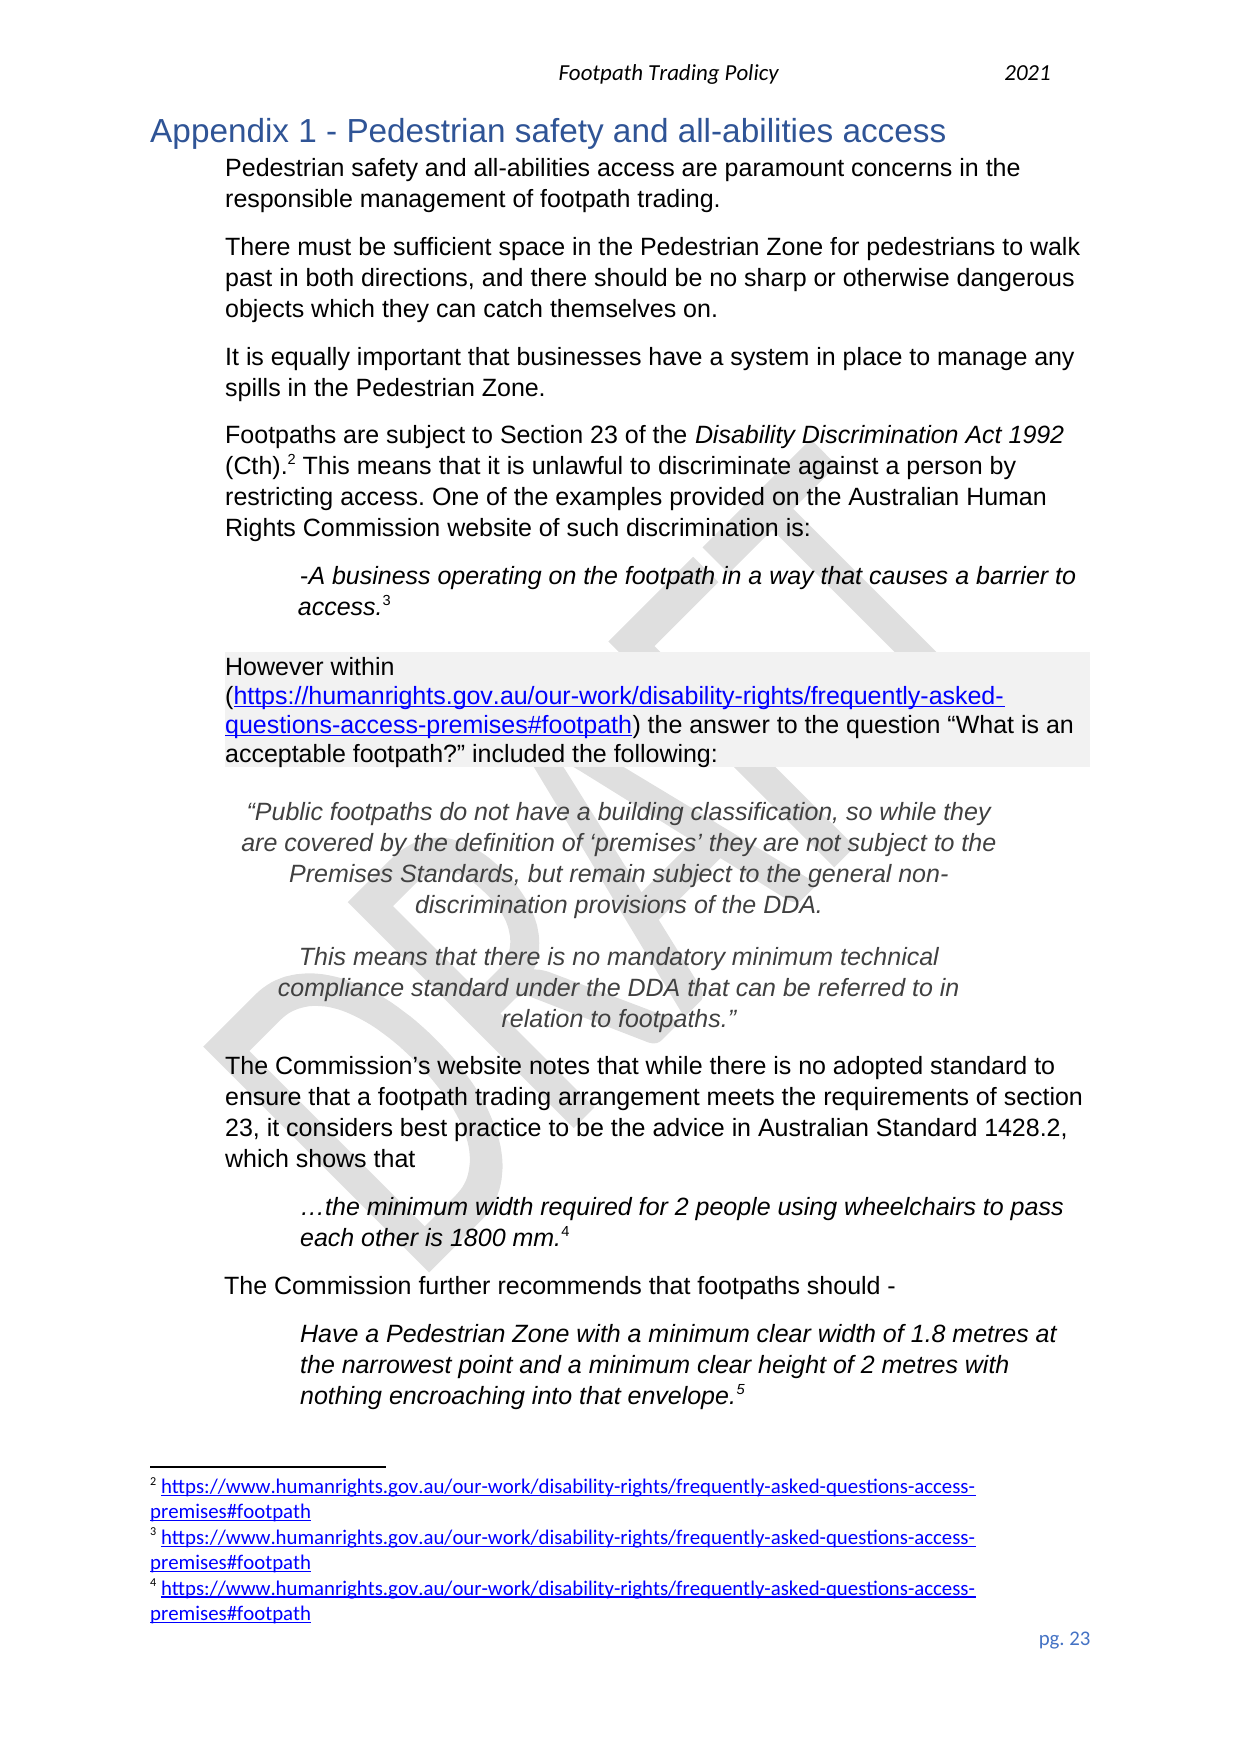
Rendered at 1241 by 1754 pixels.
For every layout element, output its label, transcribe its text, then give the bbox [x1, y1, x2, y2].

text Pedestrian safety and all-abilities access are paramount concerns in the responsible management of footpath trading. [225, 153, 1090, 213]
text The Commission’s website notes that while there is no adopted standard to ensure that a footpath trading arrangement meets the requirements of section 23, it considers best practice to be the advice in Australian Standard 1428.2, which shows that [150, 1051, 1090, 1173]
text Have a Pedestrian Zone with a minimum clear width of 1.8 metres at the narrowest point and a minimum clear height of 2 metres with nothing encroaching into that envelope. [300, 1318, 1090, 1409]
text This means that there is no mandatory minimum technical compliance standard under the DDA that can be referred to in relation to footpaths.” [240, 941, 1000, 1032]
text The Commission further recommends that footpaths should - [150, 1271, 1090, 1299]
text There must be sufficient space in the Pedestrian Zone for pedestrians to walk past in both directions, and there should be no sharp or otherwise dangerous objects which they can catch themselves on. [225, 232, 1090, 322]
text It is equally important that businesses have a system in place to manage any spills in the Pedestrian Zone. [225, 341, 1090, 401]
text Footpaths are subject to Section 23 of the Disability Discrimination Act 1992 (Cth). This means that it is unlawful to discriminate against a person by restricting access. One of the examples provided on the Australian Human Rights Commission website of such discrimination is: [225, 420, 1090, 542]
subtitle Appendix 1 - Pedestrian safety and all-abilities access [150, 111, 1090, 150]
text …the minimum width required for 2 people using wheelchairs to pass each other is 1800 mm. [150, 1192, 1090, 1252]
text However within (https://humanrights.gov.au/our-work/disability-rights/frequently-asked-questions-access-premises#footpath) the answer to the question “What is an acceptable footpath?” included the following: [225, 652, 1090, 767]
text “Public footpaths do not have a building classification, so while they are covered by the definition of ‘premises’ they are not subject to the Premises Standards, but remain subject to the general non-discrimination provisions of the DDA. [240, 796, 1000, 918]
text -A business operating on the footpath in a way that causes a barrier to access. [298, 561, 1090, 621]
